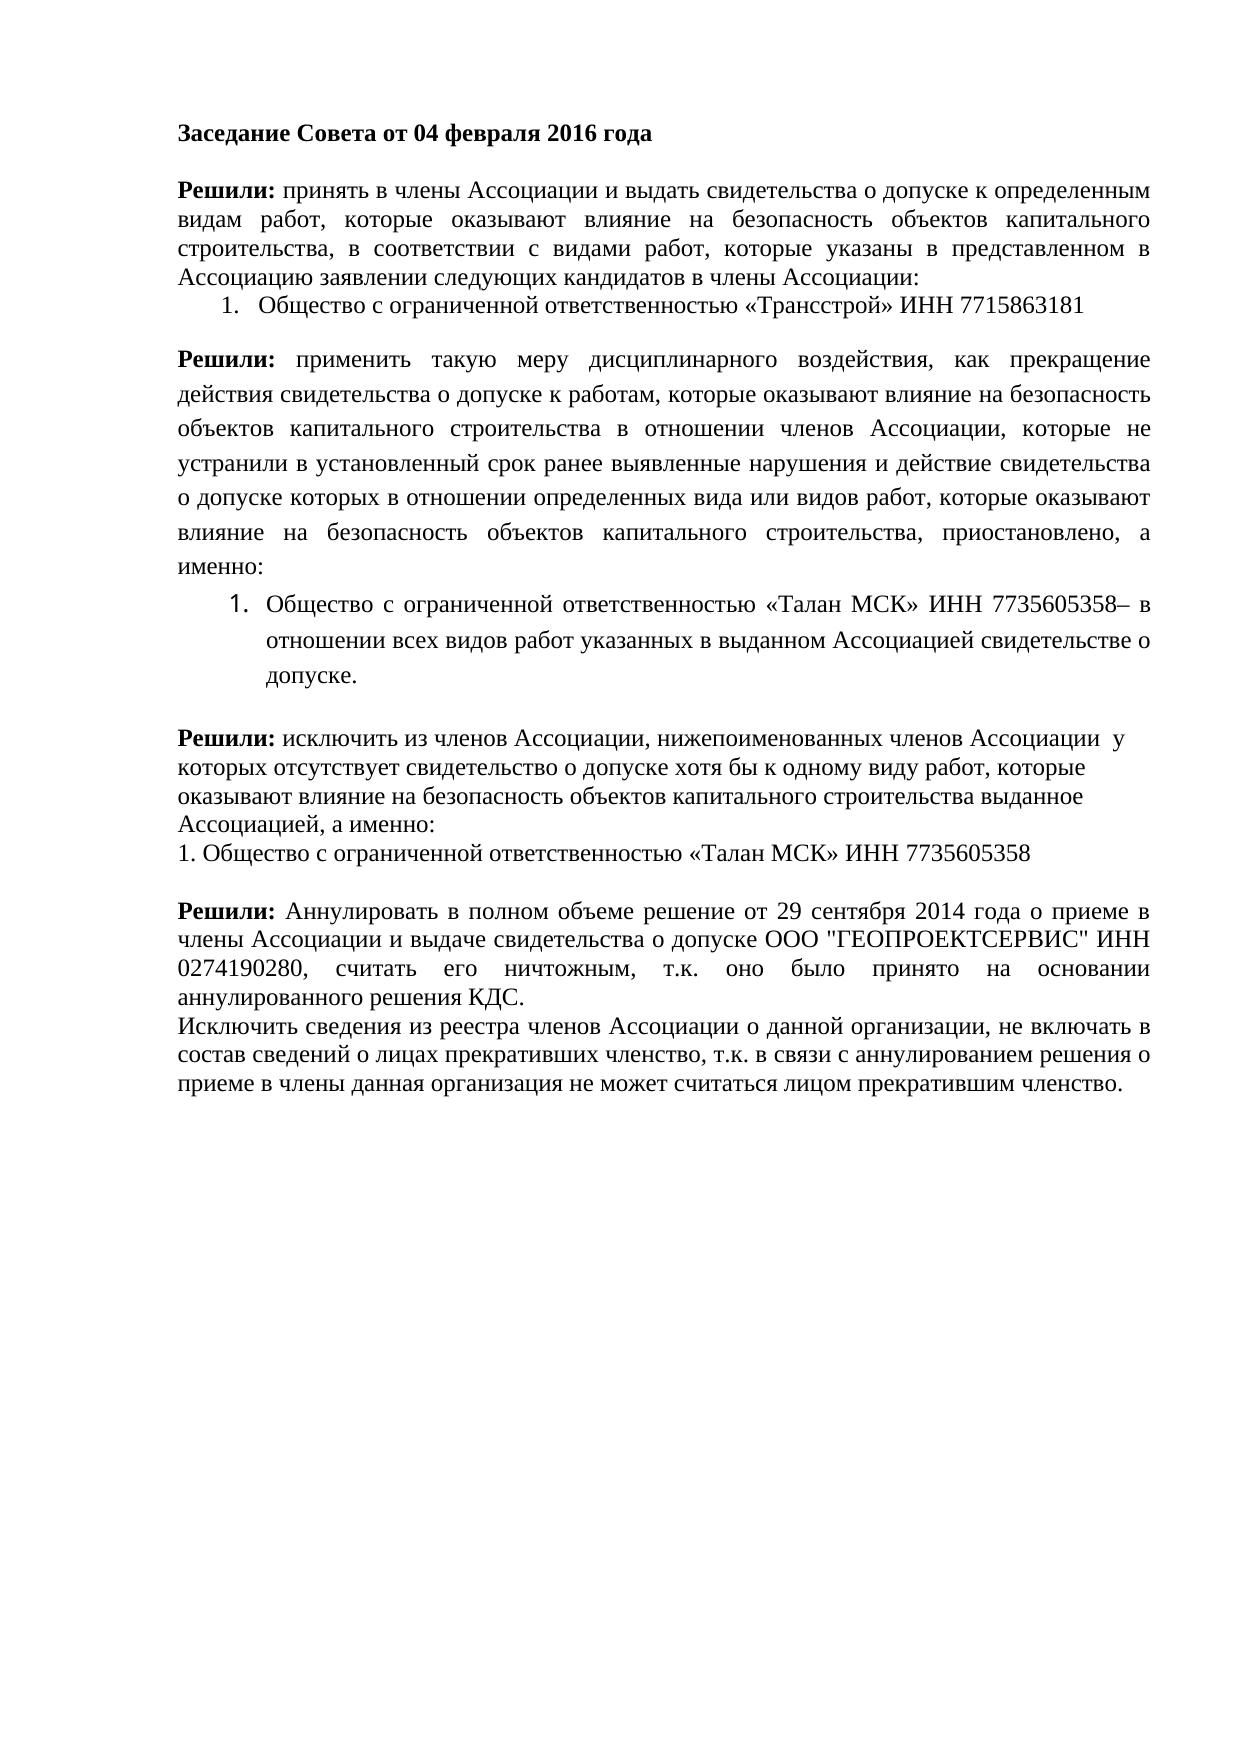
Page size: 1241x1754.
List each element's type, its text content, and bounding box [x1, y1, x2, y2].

text Решили: применить такую меру дисциплинарного воздействия, как прекращение действия свидетельства о допуске к работам, которые оказывают влияние на безопасность объектов капитального строительства в отношении членов Ассоциации, которые не устранили в установленный срок ранее выявленные нарушения и действие свидетельства о допуске которых в отношении определенных вида или видов работ, которые оказывают влияние на безопасность объектов капитального строительства, приостановлено, а именно: [177, 344, 1152, 580]
list Общество с ограниченной ответственностью «Трансстрой» ИНН 7715863181 [221, 291, 1152, 319]
list Решили: исключить из членов Ассоциации, нижепоименованных членов Ассоциации у которых отсутствует свидетельство о допуске хотя бы к одному виду работ, которые оказывают влияние на безопасность объектов капитального строительства выданное Ассоциацией, а именно: [177, 723, 1152, 838]
text Заседание Совета от 04 февраля 2016 года [177, 118, 1152, 147]
text 1. Общество с ограниченной ответственностью «Талан МСК» ИНН 7735605358 [177, 838, 1152, 867]
text Исключить сведения из реестра членов Ассоциации о данной организации, не включать в состав сведений о лицах прекративших членство, т.к. в связи с аннулированием решения о приеме в члены данная организация не может считаться лицом прекратившим членство. [177, 1011, 1152, 1097]
list Решили: Аннулировать в полном объеме решение от 29 сентября 2014 года о приеме в члены Ассоциации и выдаче свидетельства о допуске ООО "ГЕОПРОЕКТСЕРВИС" ИНН 0274190280, считать его ничтожным, т.к. оно было принято на основании аннулированного решения КДС. [177, 896, 1152, 1011]
text Решили: принять в члены Ассоциации и выдать свидетельства о допуске к определенным видам работ, которые оказывают влияние на безопасность объектов капитального строительства, в соответствии с видами работ, которые указаны в представленном в Ассоциацию заявлении следующих кандидатов в члены Ассоциации: [177, 176, 1152, 291]
list Общество с ограниченной ответственностью «Талан МСК» ИНН 7735605358– в отношении всех видов работ указанных в выданном Ассоциацией свидетельстве о допуске. [228, 586, 1152, 689]
